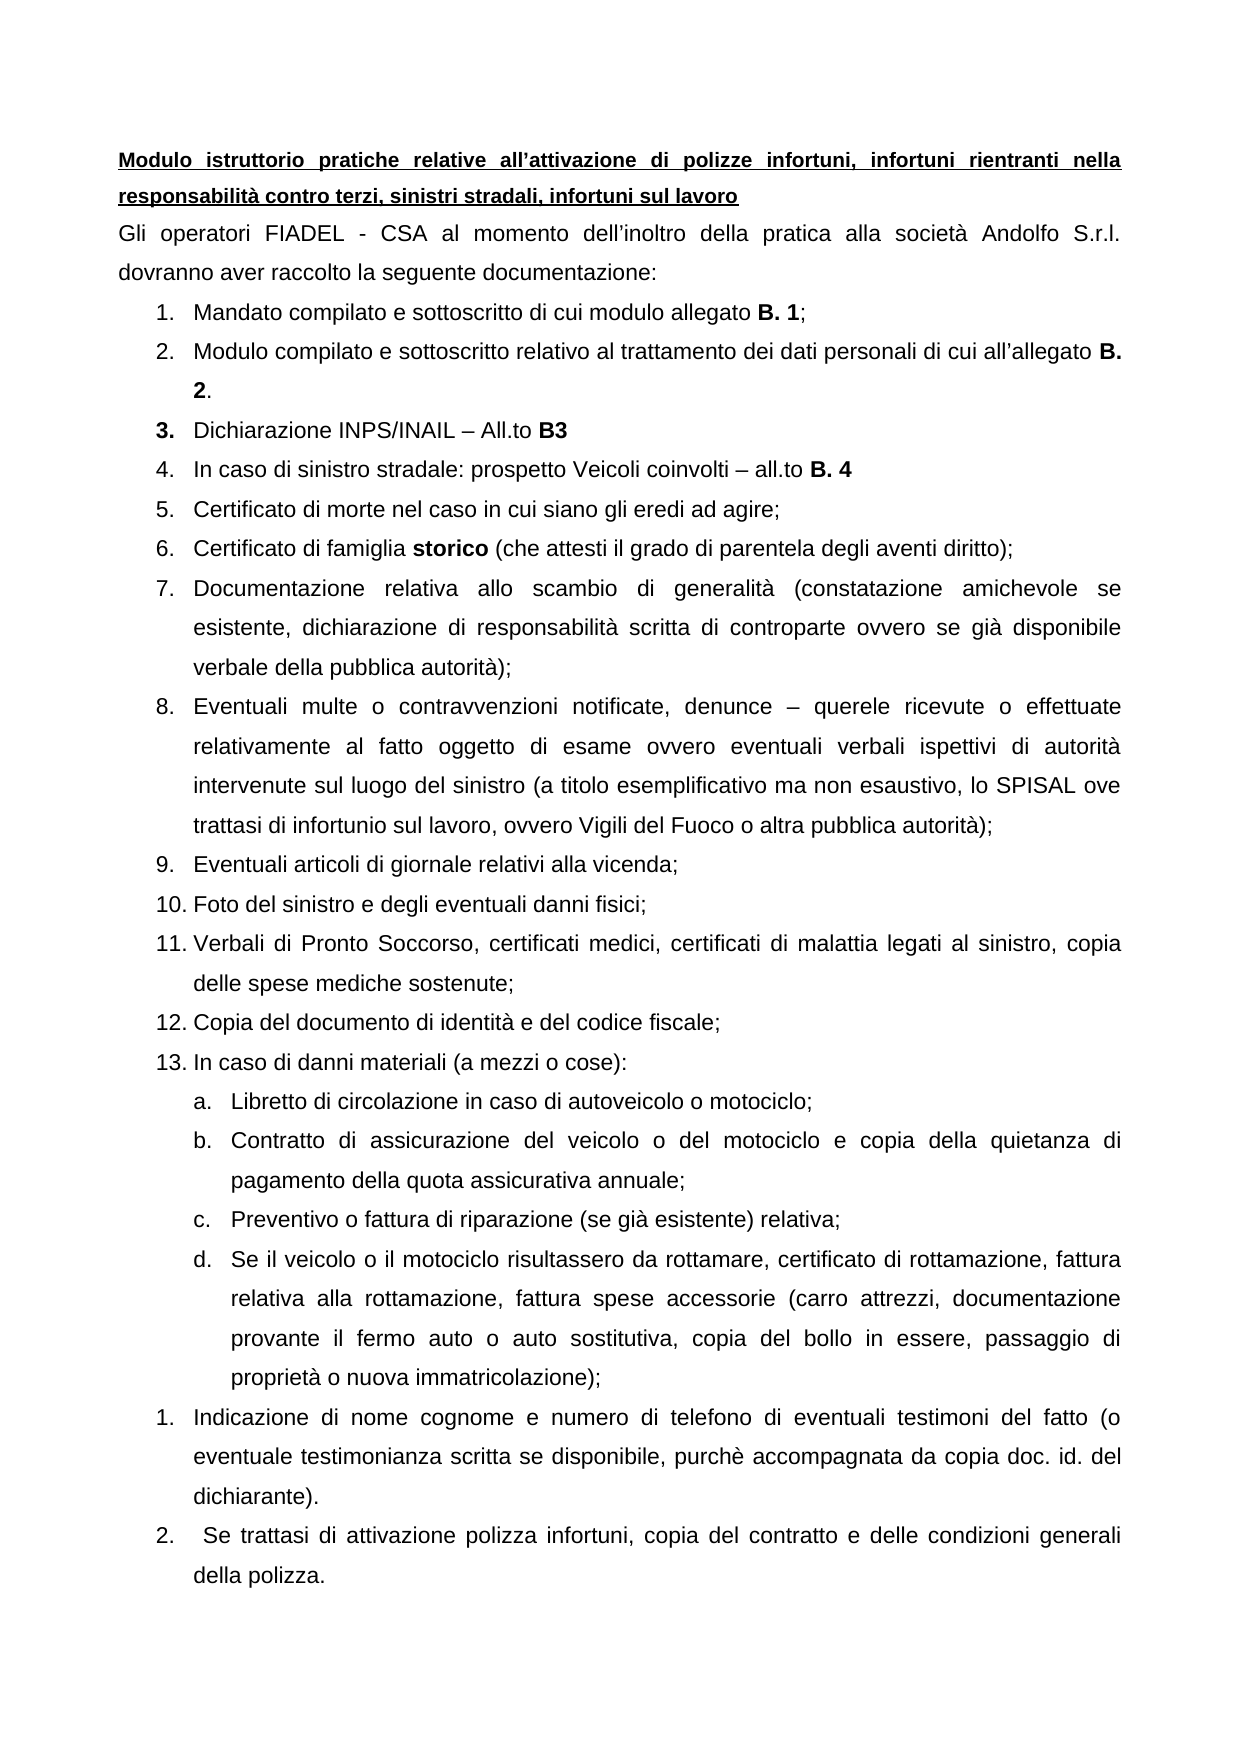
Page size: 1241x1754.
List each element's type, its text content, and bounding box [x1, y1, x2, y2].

list Documentazione relativa allo scambio di generalità (constatazione amichevole se esistente, dichiarazione di responsabilità scritta di controparte ovvero se già disponibile verbale della pubblica autorità); [156, 575, 1122, 680]
list Verbali di Pronto Soccorso, certificati medici, certificati di malattia legati al sinistro, copia delle spese mediche sostenute; [156, 930, 1122, 996]
list Modulo compilato e sottoscritto relativo al trattamento dei dati personali di cui all’allegato B. 2. [156, 338, 1122, 404]
list In caso di sinistro stradale: prospetto Veicoli coinvolti – all.to B. 4 [156, 456, 1122, 483]
list Certificato di morte nel caso in cui siano gli eredi ad agire; [156, 496, 1122, 522]
list Dichiarazione INPS/INAIL – All.to B3 [156, 417, 1122, 443]
list Copia del documento di identità e del codice fiscale; [156, 1009, 1122, 1035]
list Certificato di famiglia storico (che attesti il grado di parentela degli aventi diritto); [156, 535, 1122, 562]
list Indicazione di nome cognome e numero di telefono di eventuali testimoni del fatto (o eventuale testimonianza scritta se disponibile, purchè accompagnata da copia doc. id. del dichiarante). [156, 1404, 1122, 1509]
list Preventivo o fattura di riparazione (se già esistente) relativa; [193, 1206, 1122, 1233]
list Eventuali articoli di giornale relativi alla vicenda; [156, 851, 1122, 877]
list In caso di danni materiali (a mezzi o cose): [156, 1048, 1122, 1075]
text Modulo istruttorio pratiche relative all’attivazione di polizze infortuni, infortuni rientranti nella responsabilità contro terzi, sinistri stradali, infortuni sul lavoro [118, 170, 1122, 207]
list Libretto di circolazione in caso di autoveicolo o motociclo; [193, 1088, 1122, 1114]
list Eventuali multe o contravvenzioni notificate, denunce – querele ricevute o effettuate relativamente al fatto oggetto di esame ovvero eventuali verbali ispettivi di autorità intervenute sul luogo del sinistro (a titolo esemplificativo ma non esaustivo, lo SPISAL ove trattasi di infortunio sul lavoro, ovvero Vigili del Fuoco o altra pubblica autorità); [156, 693, 1122, 838]
text Gli operatori FIADEL - CSA al momento dell’inoltro della pratica alla società Andolfo S.r.l. dovranno aver raccolto la seguente documentazione: [118, 219, 1122, 285]
list Se trattasi di attivazione polizza infortuni, copia del contratto e delle condizioni generali della polizza. [156, 1522, 1122, 1588]
list Contratto di assicurazione del veicolo o del motociclo e copia della quietanza di pagamento della quota assicurativa annuale; [193, 1127, 1122, 1193]
list Foto del sinistro e degli eventuali danni fisici; [156, 891, 1122, 917]
text Modulo istruttorio pratiche relative all’attivazione di polizze infortuni, infortuni rientranti nella responsabilità contro terzi, sinistri stradali, infortuni sul lavoro [118, 148, 1122, 169]
list Se il veicolo o il motociclo risultassero da rottamare, certificato di rottamazione, fattura relativa alla rottamazione, fattura spese accessorie (carro attrezzi, documentazione provante il fermo auto o auto sostitutiva, copia del bollo in essere, passaggio di proprietà o nuova immatricolazione); [193, 1246, 1122, 1391]
list Mandato compilato e sottoscritto di cui modulo allegato B. 1; [156, 298, 1122, 325]
